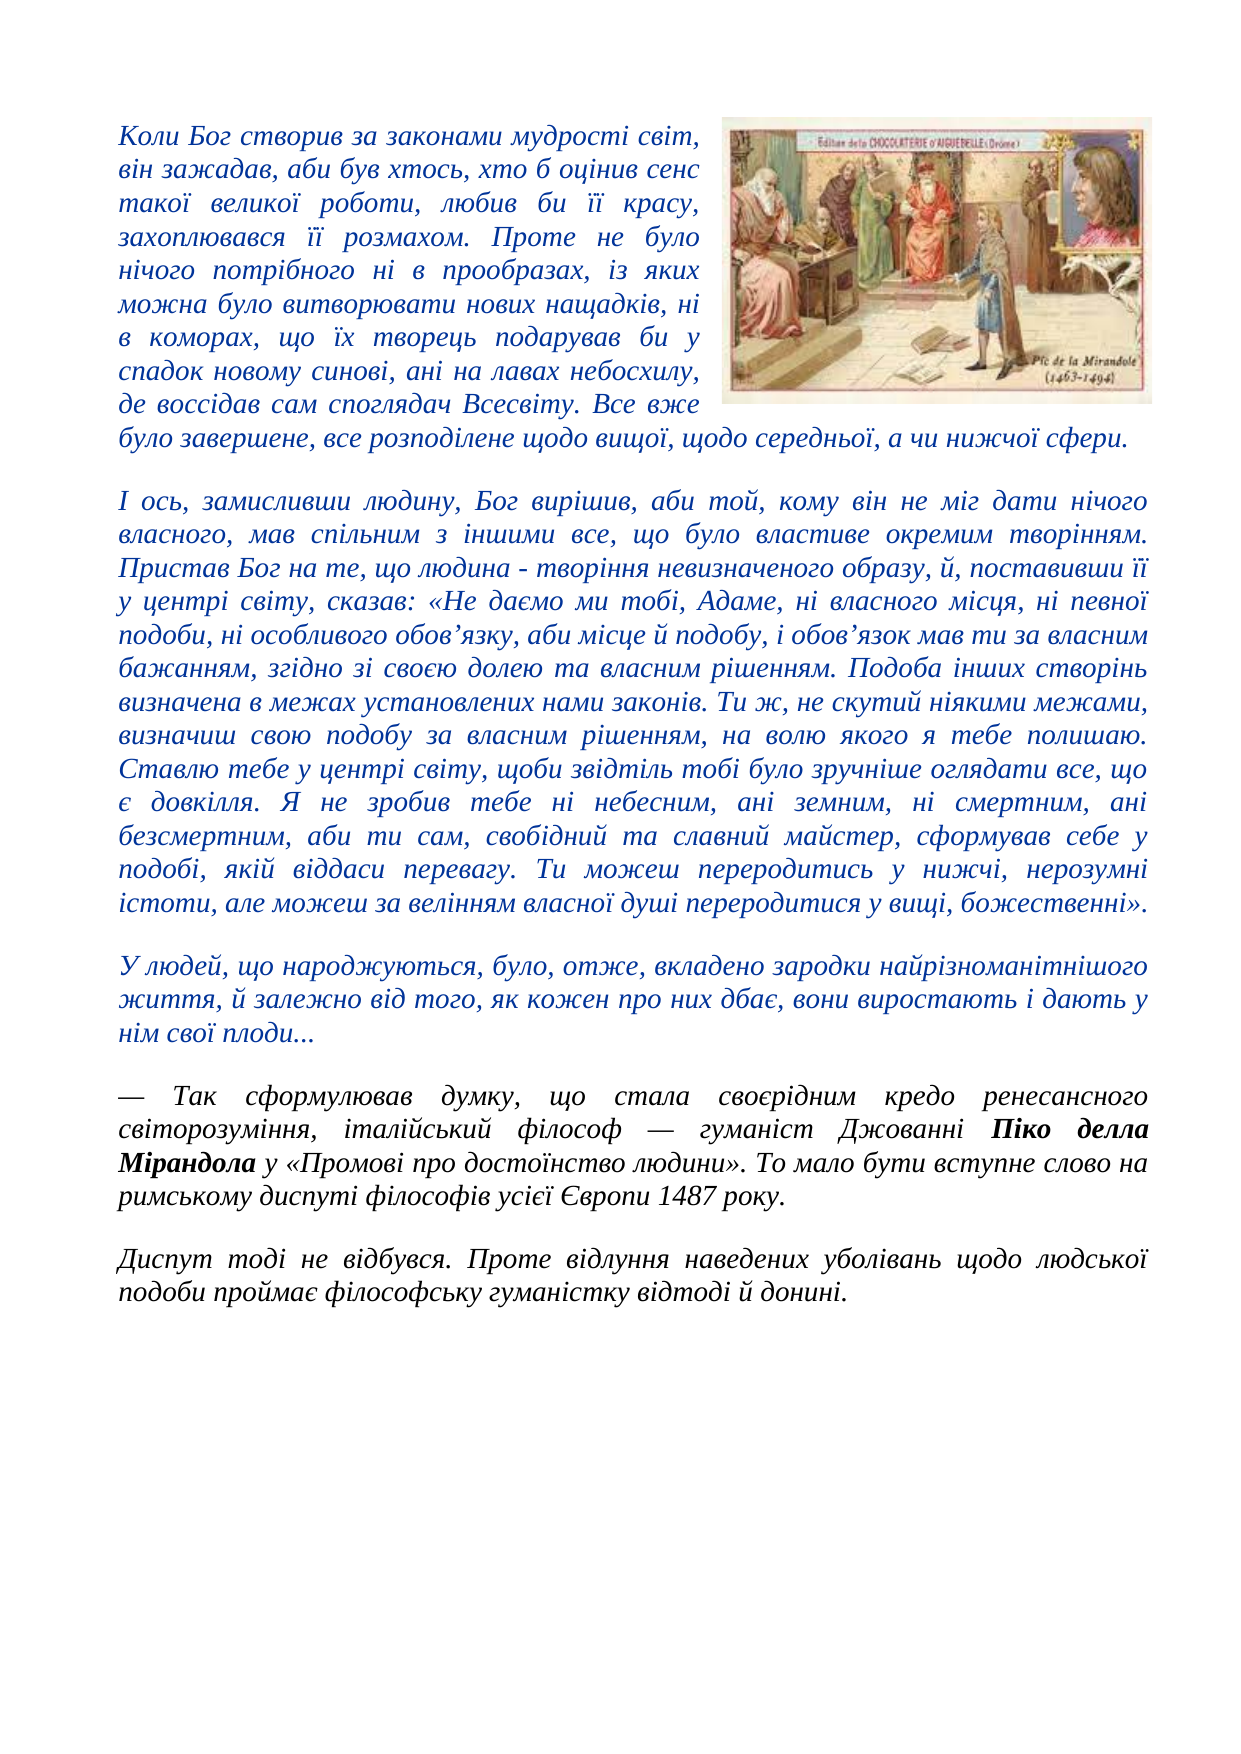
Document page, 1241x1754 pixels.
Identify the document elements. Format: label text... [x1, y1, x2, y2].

text І ось, замисливши людину, Бог вирішив, аби той, кому він не міг дати нічого власного, мав спільним з іншими все, що було властиве окремим творінням. Пристав Бог на те, що людина - творіння невизначеного образу, й, поставивши її у центрі світу, сказав: «Не даємо ми тобі, Адаме, ні власного місця, ні певної подоби, ні особливого обов’язку, аби місце й подобу, і обов’язок мав ти за власним бажанням, згідно зі своєю долею та власним рішенням. Подоба інших створінь визначена в межах установлених нами законів. Ти ж, не скутий ніякими межами, визначиш свою подобу за власним рішенням, на волю якого я тебе полишаю. Ставлю тебе у центрі світу, щоби звідтіль тобі було зручніше оглядати все, що є довкілля. Я не зробив тебе ні небесним, ані земним, ні смертним, ані безсмертним, аби ти сам, свобідний та славний майстер, сформував себе у подобі, якій віддаси перевагу. Ти можеш переродитись у нижчі, нерозумні істоти, але можеш за велінням власної душі переродитися у вищі, божественні». [118, 483, 1152, 919]
text — Так сформулював думку, що стала своєрідним кредо ренесансного світорозуміння, італійський філософ — гуманіст Джованні Піко делла Мірандола у «Промові про достоїнство людини». То мало бути вступне слово на римському диспуті філософів усієї Європи 1487 року. [118, 1078, 1152, 1212]
text Диспут тоді не відбувся. Проте відлуння наведених уболівань щодо людської подоби проймає філософську гуманістку відтоді й донині. [118, 1241, 1152, 1308]
text У людей, що народжуються, було, отже, вкладено зародки найрізноманітнішого життя, й залежно від того, як кожен про них дбає, вони виростають і дають у нім свої плоди... [118, 948, 1152, 1048]
picture [721, 117, 1153, 404]
